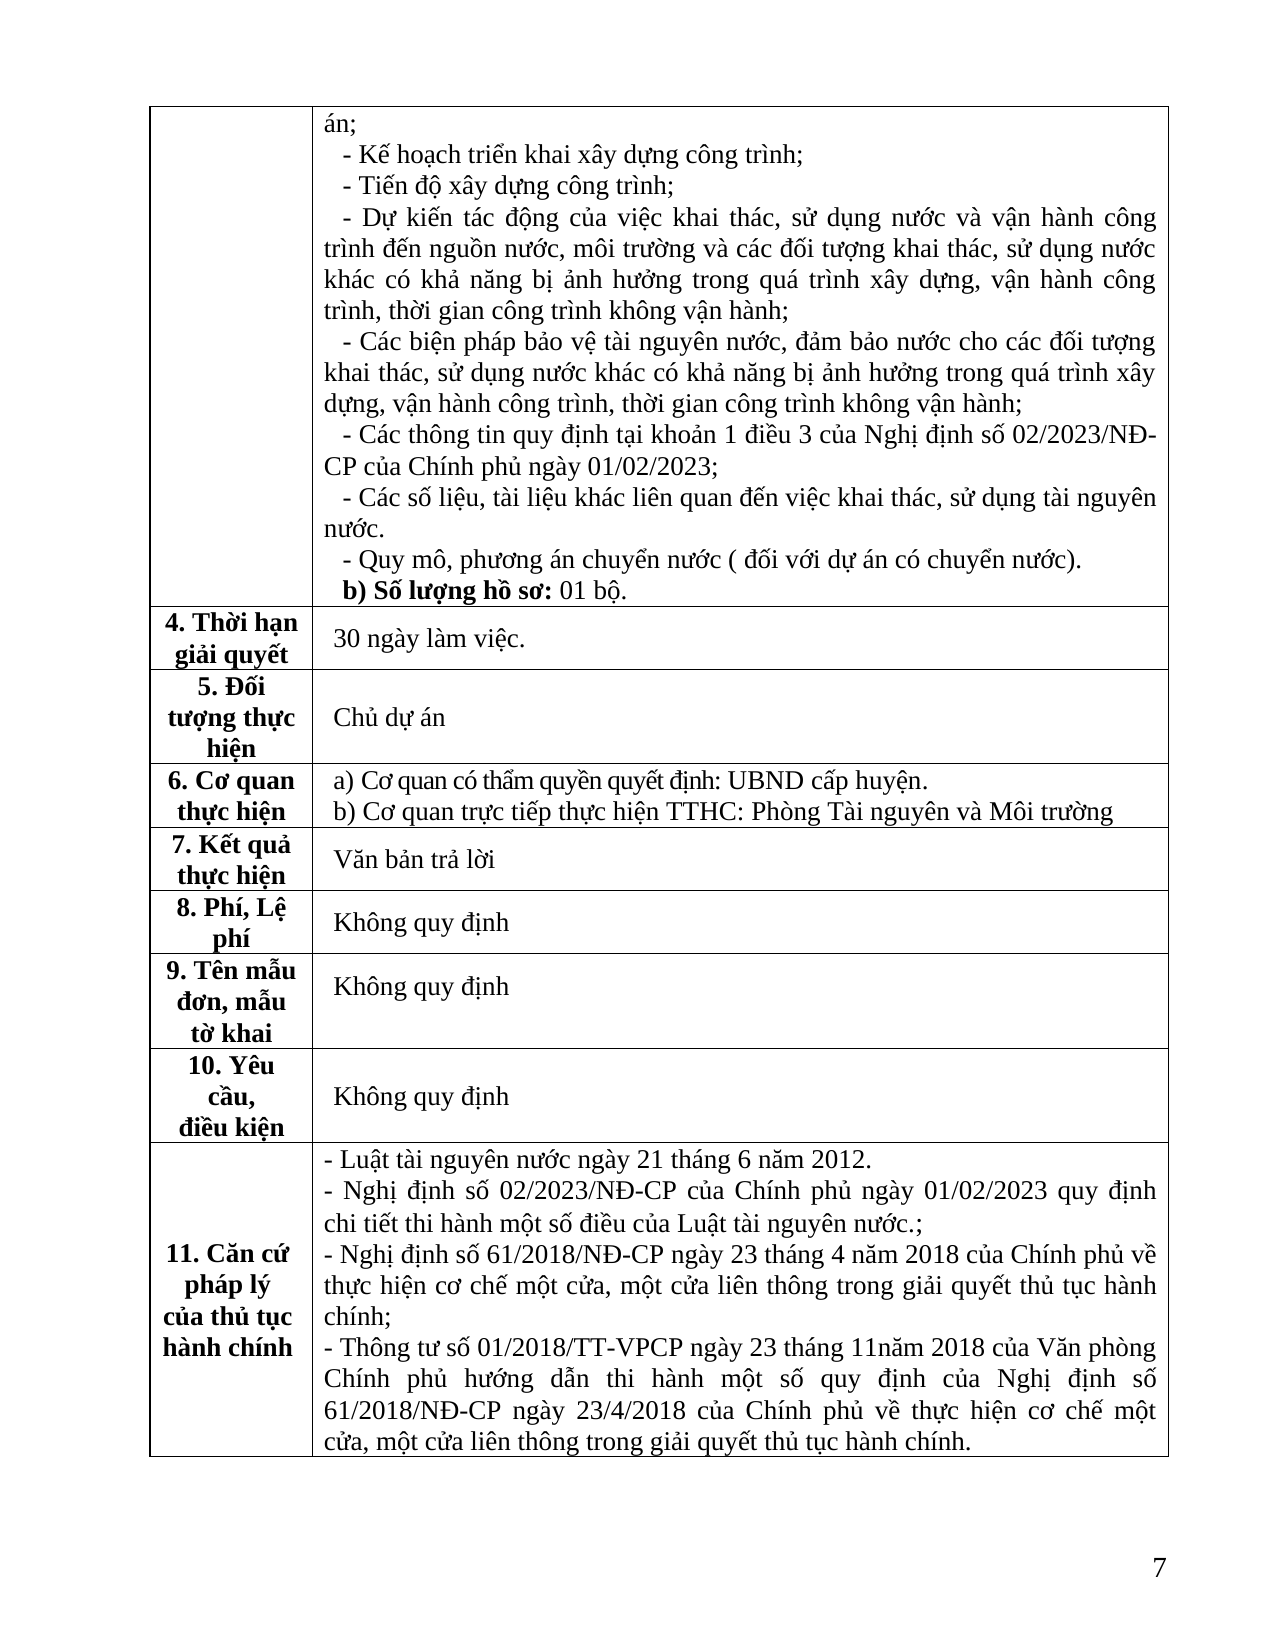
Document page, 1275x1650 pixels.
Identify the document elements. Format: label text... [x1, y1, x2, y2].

table_cell 6. Cơ quan thực hiện [151, 764, 312, 827]
table_cell Không quy định [313, 1049, 1168, 1142]
table_cell 8. Phí, Lệ phí [151, 891, 312, 953]
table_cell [151, 107, 312, 606]
table_cell Không quy định [313, 891, 1168, 953]
table_cell Văn bản trả lời [313, 828, 1168, 890]
table_cell 5. Đối tượng thực hiện [151, 670, 312, 763]
table_cell 9. Tên mẫu đơn, mẫu tờ khai [151, 954, 312, 1048]
table_cell 7. Kết quả thực hiện [151, 828, 312, 890]
table_cell 10. Yêu cầu, điều kiện [151, 1049, 312, 1142]
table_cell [313, 107, 1168, 606]
table_cell a) Cơ quan có thẩm quyền quyết định: UBND cấp huyện. b) Cơ quan trực tiếp thực hiện TTHC: Phòng Tài nguyên và Môi trường [313, 764, 1168, 827]
table_cell 4. Thời hạn giải quyết [151, 607, 312, 669]
table_cell Chủ dự án [313, 670, 1168, 763]
table_cell 30 ngày làm việc. [313, 607, 1168, 669]
table_cell Không quy định [313, 954, 1168, 1048]
table_cell 11. Căn cứ pháp lý của thủ tục hành chính [151, 1143, 312, 1456]
table_cell - Luật tài nguyên nước ngày 21 tháng 6 năm 2012. - Nghị định số 02/2023/NĐ-CP của Chính phủ ngày 01/02/2023 quy định chi tiết thi hành một số điều của Luật tài nguyên nước.; - Nghị định số 61/2018/NĐ-CP ngày 23 tháng 4 năm 2018 của Chính phủ về thực hiện cơ chế một cửa, một cửa liên thông trong giải quyết thủ tục hành chính; - Thông tư số 01/2018/TT-VPCP ngày 23 tháng 11năm 2018 của Văn phòng Chính phủ hướng dẫn thi hành một số quy định của Nghị định số 61/2018/NĐ-CP ngày 23/4/2018 của Chính phủ về thực hiện cơ chế một cửa, một cửa liên thông trong giải quyết thủ tục hành chính. [313, 1143, 1168, 1456]
